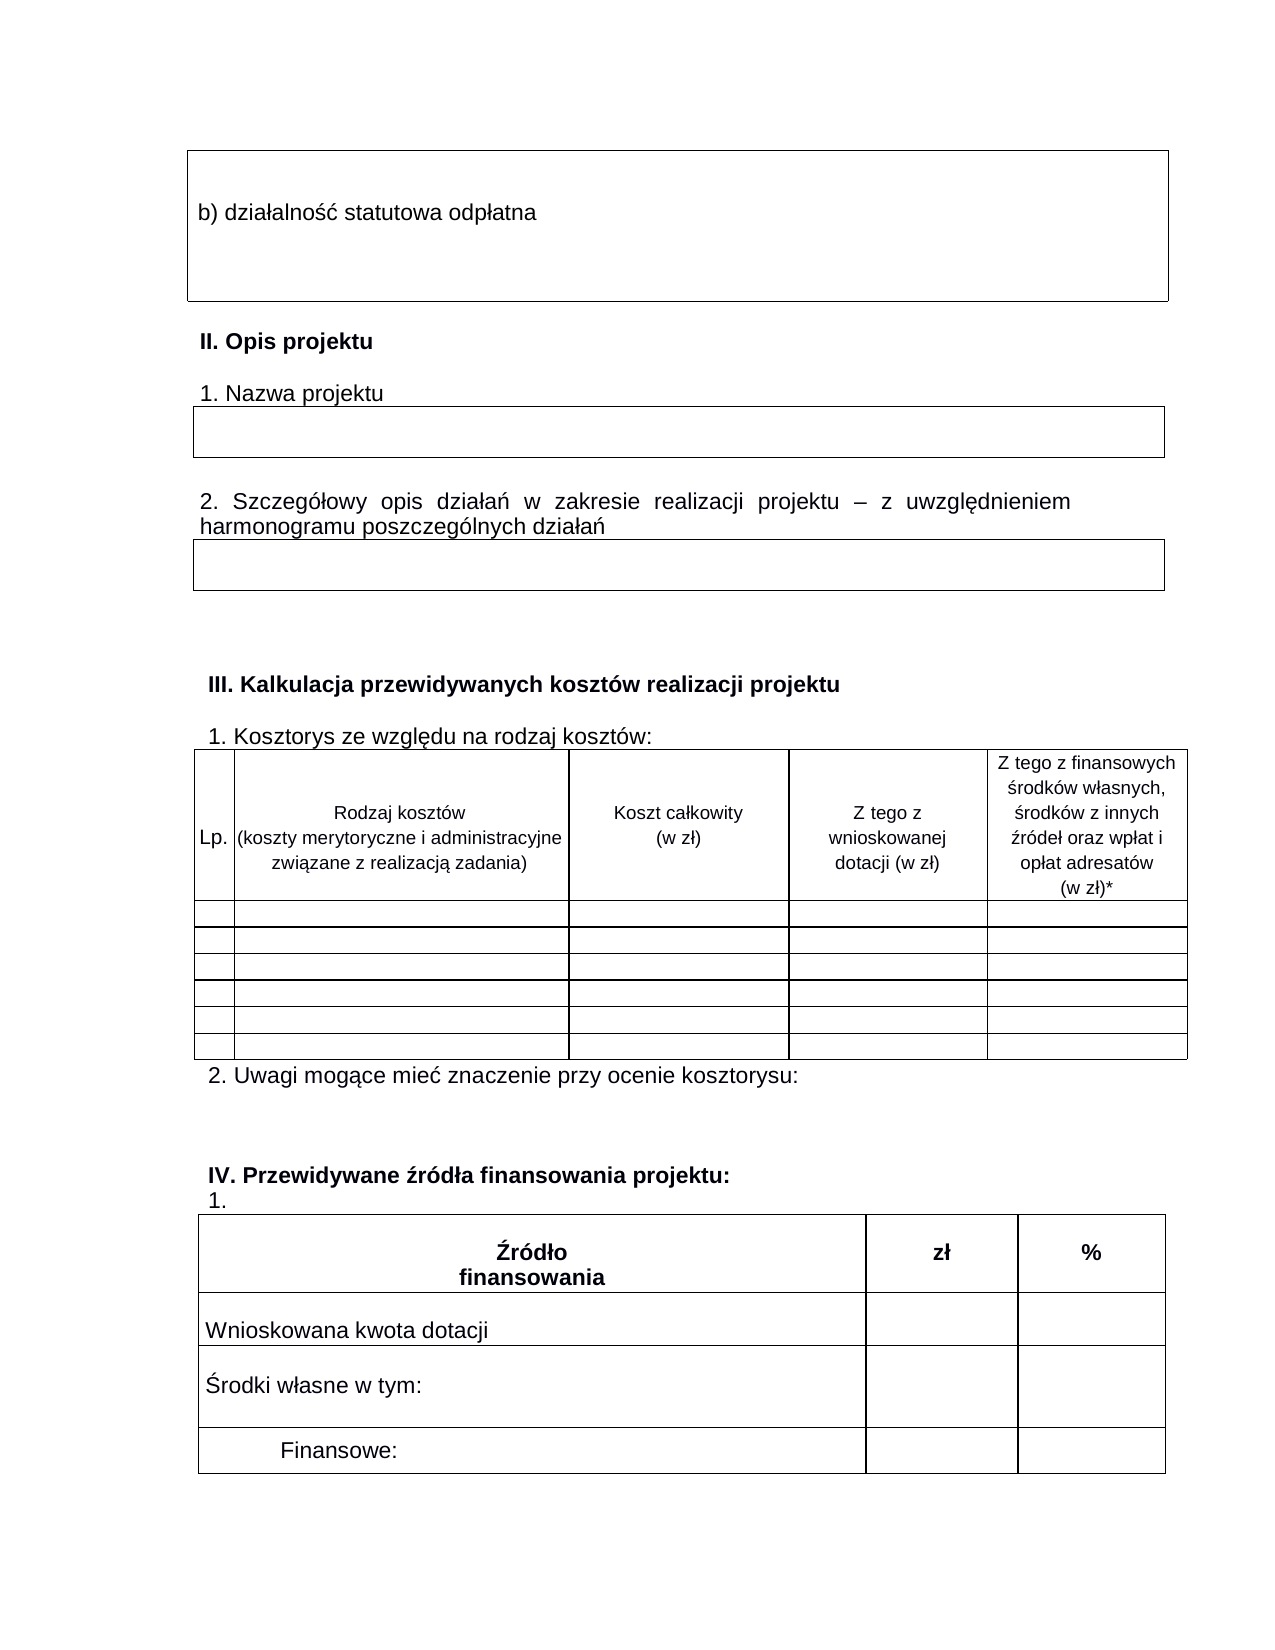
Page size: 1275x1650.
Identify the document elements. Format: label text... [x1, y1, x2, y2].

table_header Z tego z wnioskowanej dotacji (w zł) [790, 750, 987, 899]
text 1. Nazwa projektu [199, 381, 1087, 406]
table_cell [790, 928, 987, 953]
table_cell [790, 981, 987, 1006]
table_cell [1019, 1346, 1165, 1427]
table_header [188, 151, 1168, 301]
text 2. Uwagi mogące mieć znaczenie przy ocenie kosztorysu: [208, 1063, 1087, 1088]
table_cell [790, 1034, 987, 1059]
table_cell [195, 1007, 234, 1032]
table_cell Finansowe: [199, 1428, 865, 1473]
table_cell [867, 1293, 1017, 1344]
table_cell [195, 981, 234, 1006]
table_header Z tego z finansowych środków własnych, środków z innych źródeł oraz wpłat i opłat adresatów (w zł)* [988, 750, 1187, 899]
table_header zł [867, 1215, 1017, 1292]
table_cell [790, 901, 987, 926]
table_cell Środki własne w tym: [199, 1346, 865, 1427]
table_header [194, 407, 1164, 456]
text 1. Kosztorys ze względu na rodzaj kosztów: [208, 724, 1087, 749]
table_cell [235, 928, 568, 953]
text IV. Przewidywane źródła finansowania projektu: [208, 1164, 1087, 1189]
table_cell [235, 954, 568, 979]
table_cell [235, 981, 568, 1006]
table_cell [988, 901, 1187, 926]
table_cell [570, 901, 788, 926]
table_header Koszt całkowity (w zł) [570, 750, 788, 899]
table_cell [988, 928, 1187, 953]
table_header [194, 540, 1164, 589]
table_cell [1019, 1428, 1165, 1473]
table_cell [570, 954, 788, 979]
table_cell [867, 1346, 1017, 1427]
table_header % [1019, 1215, 1165, 1292]
table_header Rodzaj kosztów (koszty merytoryczne i administracyjne związane z realizacją zadania) [235, 750, 568, 899]
table_cell [195, 928, 234, 953]
table_cell [867, 1428, 1017, 1473]
table_cell [988, 981, 1187, 1006]
table_cell [195, 1034, 234, 1059]
table_cell [570, 928, 788, 953]
text II. Opis projektu [199, 329, 1087, 354]
table_cell [790, 1007, 987, 1032]
table_cell [195, 901, 234, 926]
table_cell [790, 954, 987, 979]
table_cell [570, 981, 788, 1006]
table_cell [235, 1007, 568, 1032]
table_cell Wnioskowana kwota dotacji [199, 1293, 865, 1344]
text 2. Szczegółowy opis działań w zakresie realizacji projektu – z uwzględnieniem harmonogramu poszczególnych działań [199, 489, 1087, 539]
table_cell [235, 901, 568, 926]
table_cell [195, 954, 234, 979]
table_header Źródło finansowania [199, 1215, 865, 1292]
table_cell [988, 1007, 1187, 1032]
table_cell [988, 954, 1187, 979]
table_cell [235, 1034, 568, 1059]
table_cell [570, 1034, 788, 1059]
table_header Lp. [195, 750, 234, 899]
table_cell [570, 1007, 788, 1032]
text III. Kalkulacja przewidywanych kosztów realizacji projektu [208, 673, 1087, 698]
table_cell [1019, 1293, 1165, 1344]
text 1. [208, 1189, 1087, 1214]
table_cell [988, 1034, 1187, 1059]
